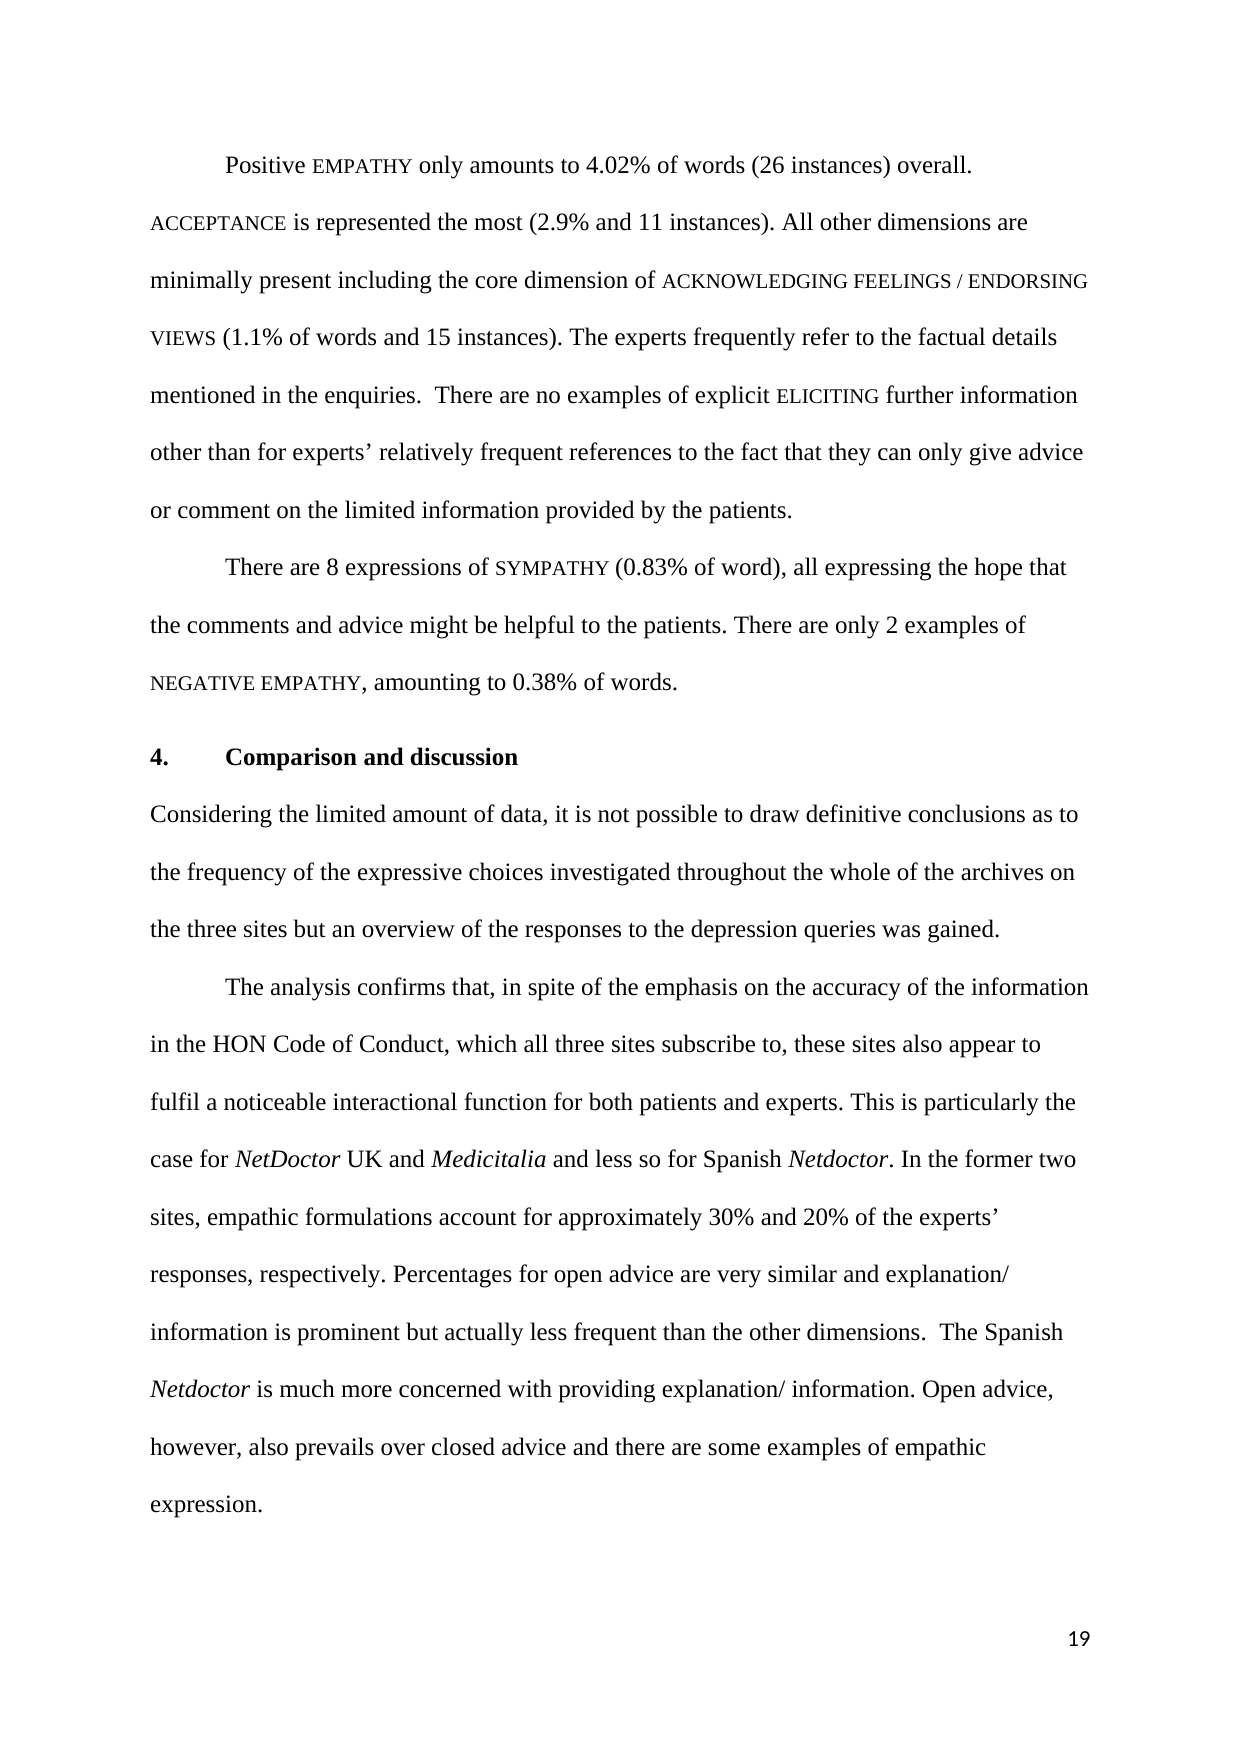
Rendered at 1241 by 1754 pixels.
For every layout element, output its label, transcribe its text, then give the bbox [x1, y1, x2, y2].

list Considering the limited amount of data, it is not possible to draw definitive conclusions as to the frequency of the expressive choices investigated throughout the whole of the archives on the three sites but an overview of the responses to the depression queries was gained. [150, 799, 1090, 943]
text Positive EMPATHY only amounts to 4.02% of words (26 instances) overall. ACCEPTANCE is represented the most (2.9% and 11 instances). All other dimensions are minimally present including the core dimension of ACKNOWLEDGING FEELINGS / ENDORSING VIEWS (1.1% of words and 15 instances). The experts frequently refer to the factual details mentioned in the enquiries. There are no examples of explicit ELICITING further information other than for experts’ relatively frequent references to the fact that they can only give advice or comment on the limited information provided by the patients. [150, 150, 1090, 524]
text There are 8 expressions of SYMPATHY (0.83% of word), all expressing the hope that the comments and advice might be helpful to the patients. There are only 2 examples of NEGATIVE EMPATHY, amounting to 0.38% of words. [150, 552, 1090, 696]
text The analysis confirms that, in spite of the emphasis on the accuracy of the information in the HON Code of Conduct, which all three sites subscribe to, these sites also appear to fulfil a noticeable interactional function for both patients and experts. This is particularly the case for NetDoctor UK and Medicitalia and less so for Spanish Netdoctor. In the former two sites, empathic formulations account for approximately 30% and 20% of the experts’ responses, respectively. Percentages for open advice are very similar and explanation/ information is prominent but actually less frequent than the other dimensions. The Spanish Netdoctor is much more concerned with providing explanation/ information. Open advice, however, also prevails over closed advice and there are some examples of empathic expression. [150, 972, 1090, 1518]
list Comparison and discussion [150, 742, 1090, 770]
